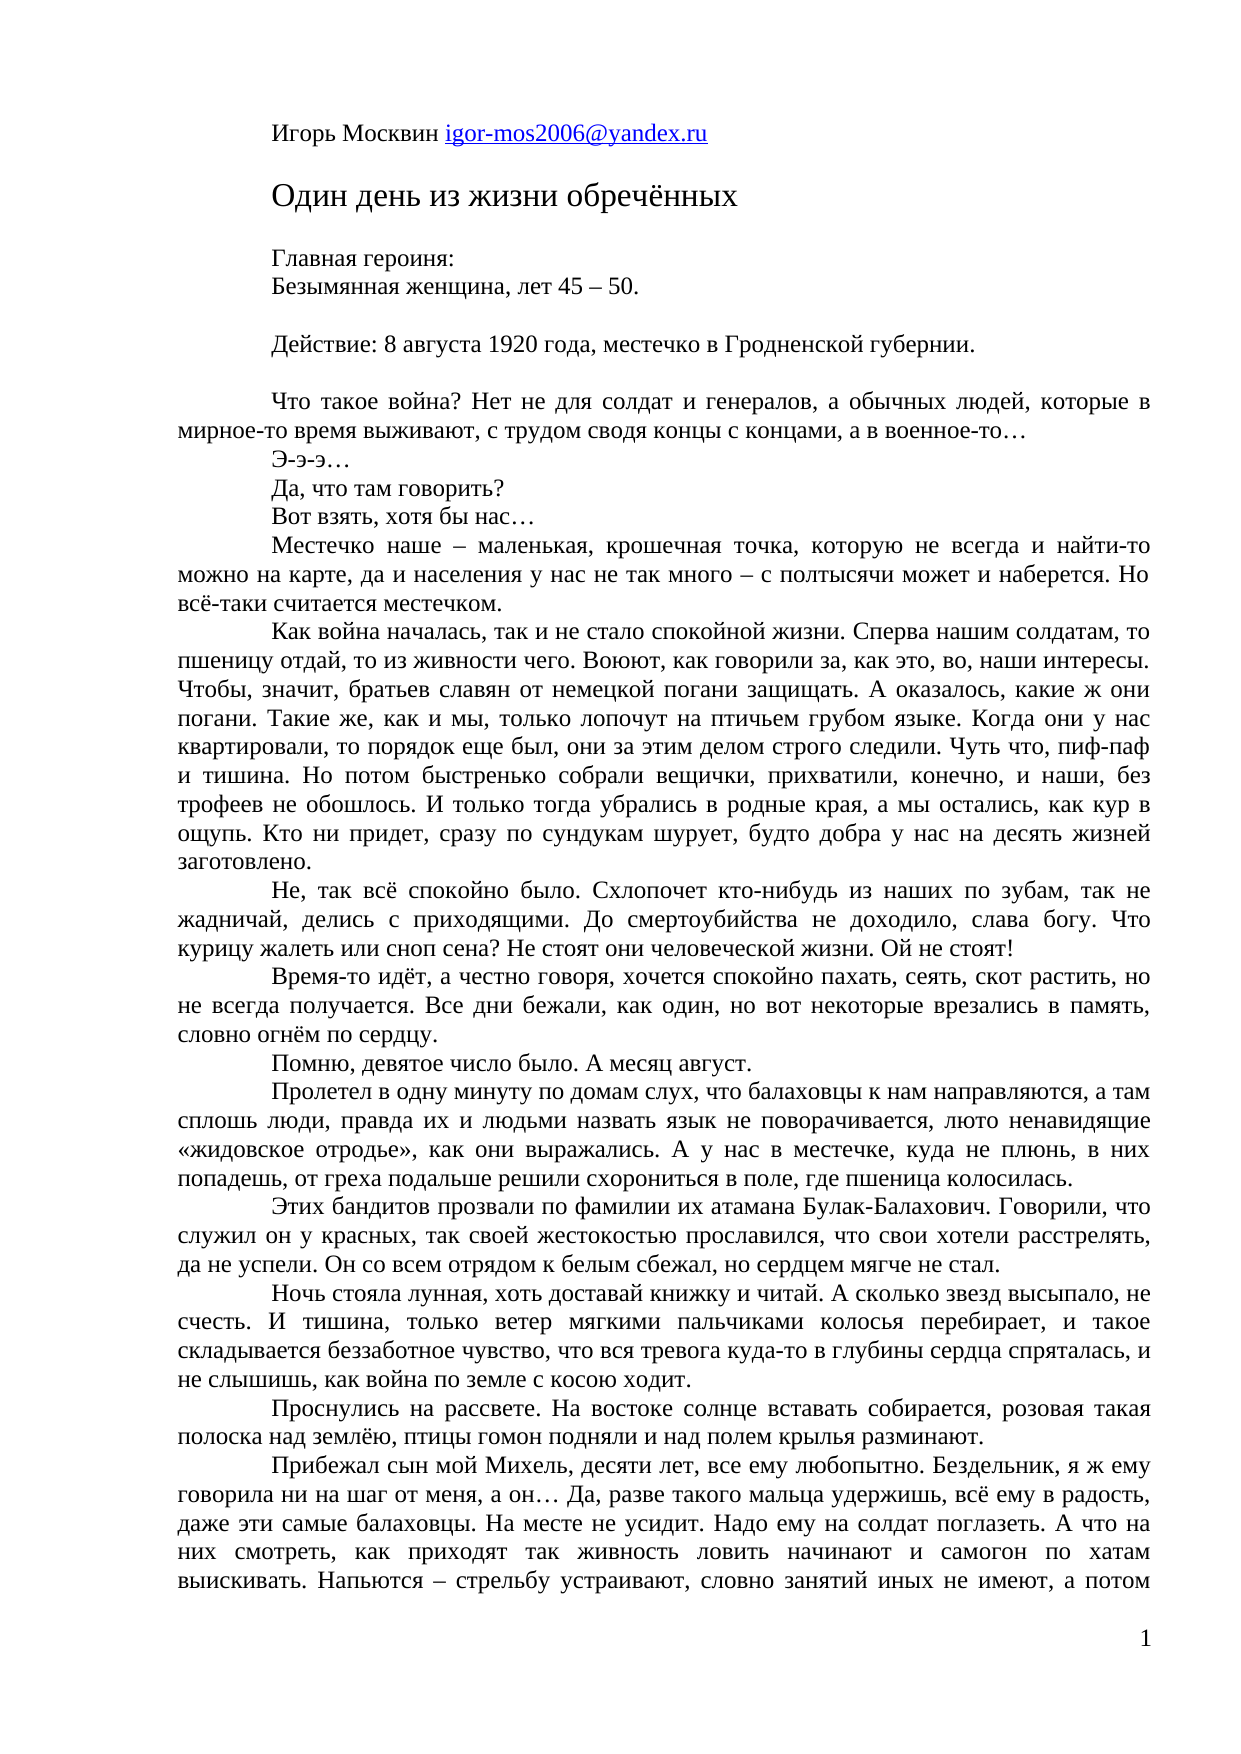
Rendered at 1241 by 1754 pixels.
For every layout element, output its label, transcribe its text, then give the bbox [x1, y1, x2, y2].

text Да, что там говорить? [177, 473, 1152, 501]
text Этих бандитов прозвали по фамилии их атамана Булак-Балахович. Говорили, что служил он у красных, так своей жестокостью прославился, что свои хотели расстрелять, да не успели. Он со всем отрядом к белым сбежал, но сердцем мягче не стал. [177, 1191, 1152, 1278]
text Как война началась, так и не стало спокойной жизни. Сперва нашим солдатам, то пшеницу отдай, то из живности чего. Воюют, как говорили за, как это, во, наши интересы. Чтобы, значит, братьев славян от немецкой погани защищать. А оказалось, какие ж они погани. Такие же, как и мы, только лопочут на птичьем грубом языке. Когда они у нас квартировали, то порядок еще был, они за этим делом строго следили. Чуть что, пиф-паф и тишина. Но потом быстренько собрали вещички, прихватили, конечно, и наши, без трофеев не обошлось. И только тогда убрались в родные края, а мы остались, как кур в ощупь. Кто ни придет, сразу по сундукам шурует, будто добра у нас на десять жизней заготовлено. [177, 616, 1152, 875]
text Что такое война? Нет не для солдат и генералов, а обычных людей, которые в мирное-то время выживают, с трудом сводя концы с концами, а в военное-то… [177, 386, 1152, 444]
text Ночь стояла лунная, хоть доставай книжку и читай. А сколько звезд высыпало, не счесть. И тишина, только ветер мягкими пальчиками колосья перебирает, и такое складывается беззаботное чувство, что вся тревога куда-то в глубины сердца спряталась, и не слышишь, как война по земле с косою ходит. [177, 1278, 1152, 1393]
text Время-то идёт, а честно говоря, хочется спокойно пахать, сеять, скот растить, но не всегда получается. Все дни бежали, как один, но вот некоторые врезались в память, словно огнём по сердцу. [177, 961, 1152, 1048]
text Игорь Москвин igor-mos2006@yandex.ru [177, 118, 1152, 147]
text Не, так всё спокойно было. Схлопочет кто-нибудь из наших по зубам, так не жадничай, делись с приходящими. До смертоубийства не доходило, слава богу. Что курицу жалеть или сноп сена? Не стоят они человеческой жизни. Ой не стоят! [177, 875, 1152, 961]
text Безымянная женщина, лет 45 – 50. [177, 271, 1152, 300]
text Вот взять, хотя бы нас… [177, 501, 1152, 530]
text Проснулись на рассвете. На востоке солнце вставать собирается, розовая такая полоска над землёю, птицы гомон подняли и над полем крылья разминают. [177, 1393, 1152, 1450]
text Помню, девятое число было. А месяц август. [177, 1048, 1152, 1076]
text Один день из жизни обречённых [177, 176, 1152, 214]
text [177, 1450, 1152, 1594]
text Э-э-э… [177, 444, 1152, 473]
text Пролетел в одну минуту по домам слух, что балаховцы к нам направляются, а там сплошь люди, правда их и людьми назвать язык не поворачивается, люто ненавидящие «жидовское отродье», как они выражались. А у нас в местечке, куда не плюнь, в них попадешь, от греха подальше решили схорониться в поле, где пшеница колосилась. [177, 1076, 1152, 1191]
text Главная героиня: [177, 243, 1152, 271]
text Действие: 8 августа 1920 года, местечко в Гродненской губернии. [177, 329, 1152, 358]
text Местечко наше – маленькая, крошечная точка, которую не всегда и найти-то можно на карте, да и населения у нас не так много – с полтысячи может и наберется. Но всё-таки считается местечком. [177, 530, 1152, 616]
